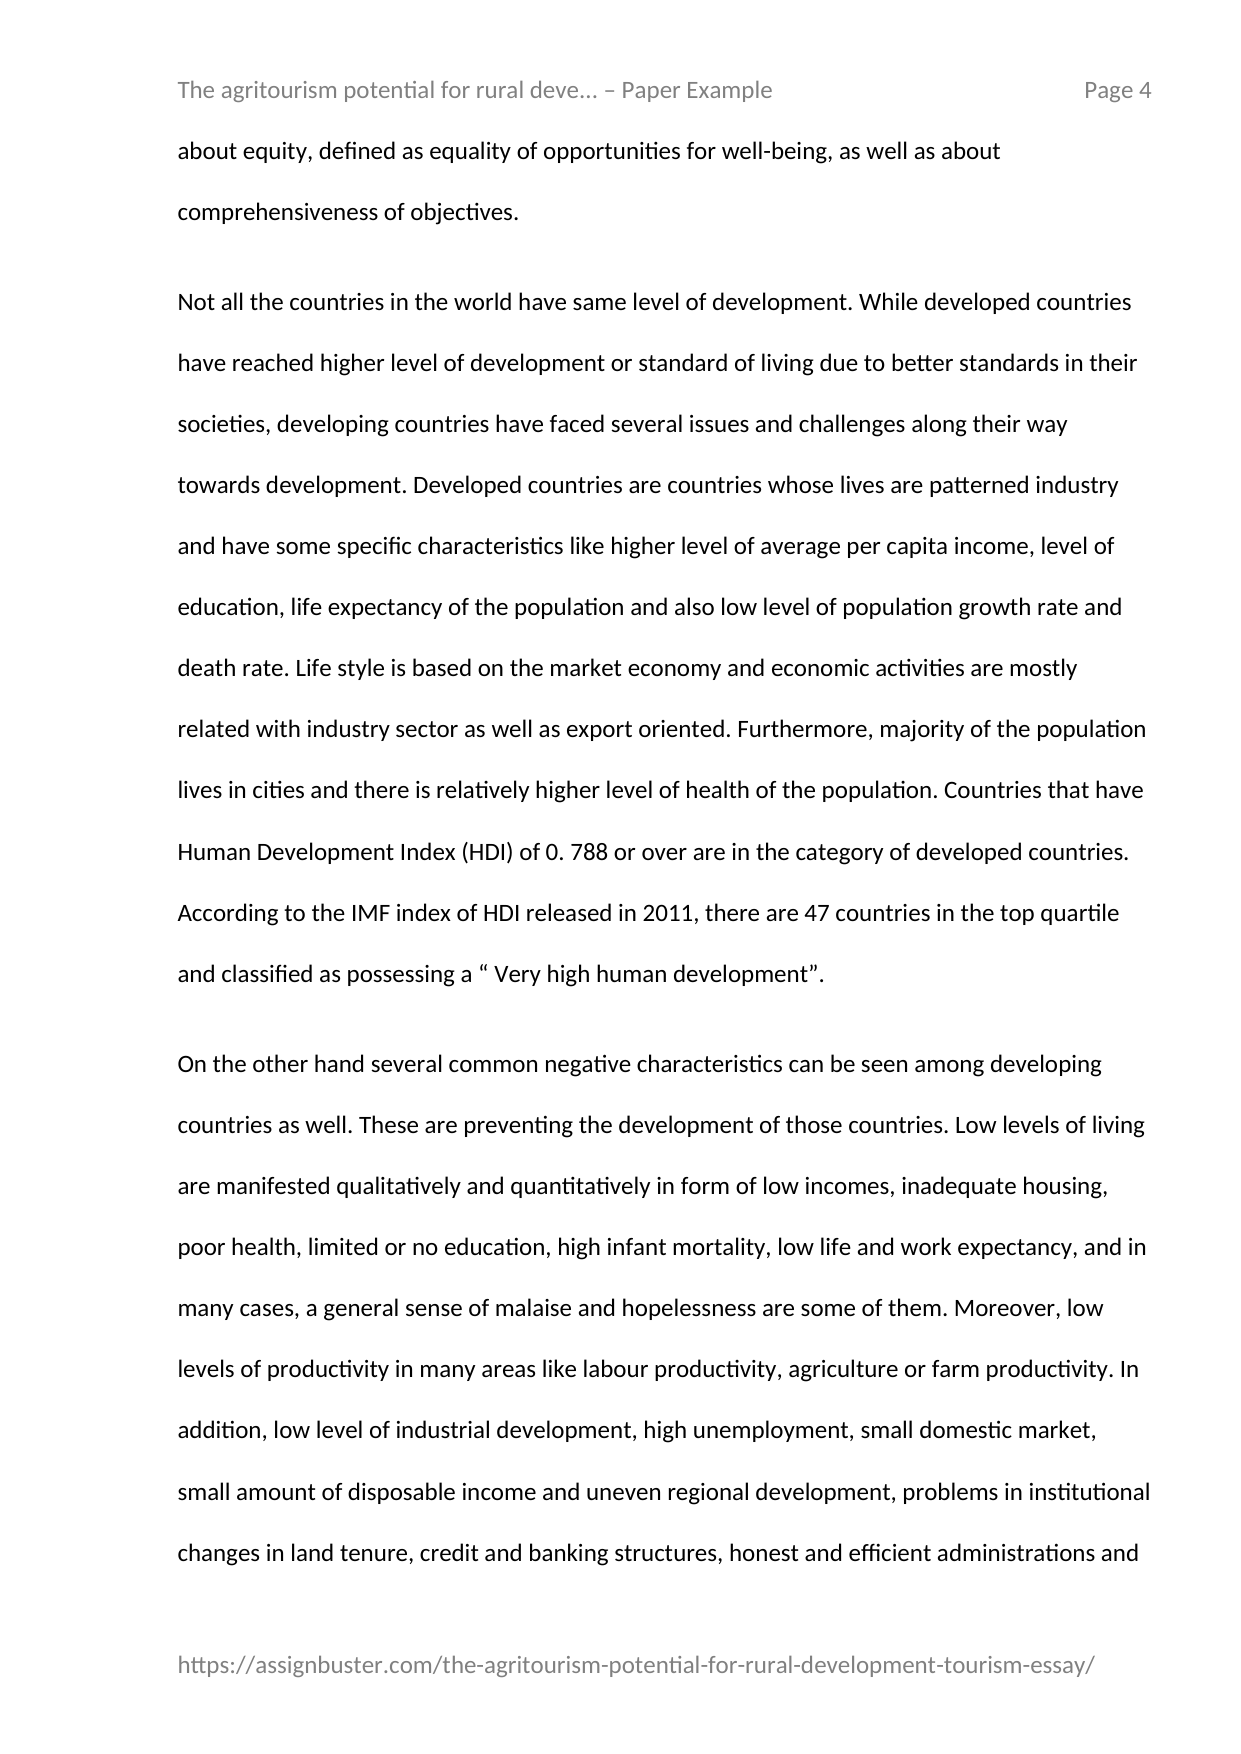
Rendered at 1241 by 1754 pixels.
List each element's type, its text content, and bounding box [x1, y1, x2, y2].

text Not all the countries in the world have same level of development. While developed countries have reached higher level of development or standard of living due to better standards in their societies, developing countries have faced several issues and challenges along their way towards development. Developed countries are countries whose lives are patterned industry and have some specific characteristics like higher level of average per capita income, level of education, life expectancy of the population and also low level of population growth rate and death rate. Life style is based on the market economy and economic activities are mostly related with industry sector as well as export oriented. Furthermore, majority of the population lives in cities and there is relatively higher level of health of the population. Countries that have Human Development Index (HDI) of 0. 788 or over are in the category of developed countries. According to the IMF index of HDI released in 2011, there are 47 countries in the top quartile and classified as possessing a “ Very high human development”. [177, 286, 1152, 988]
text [177, 135, 1152, 226]
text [177, 1048, 1152, 1567]
